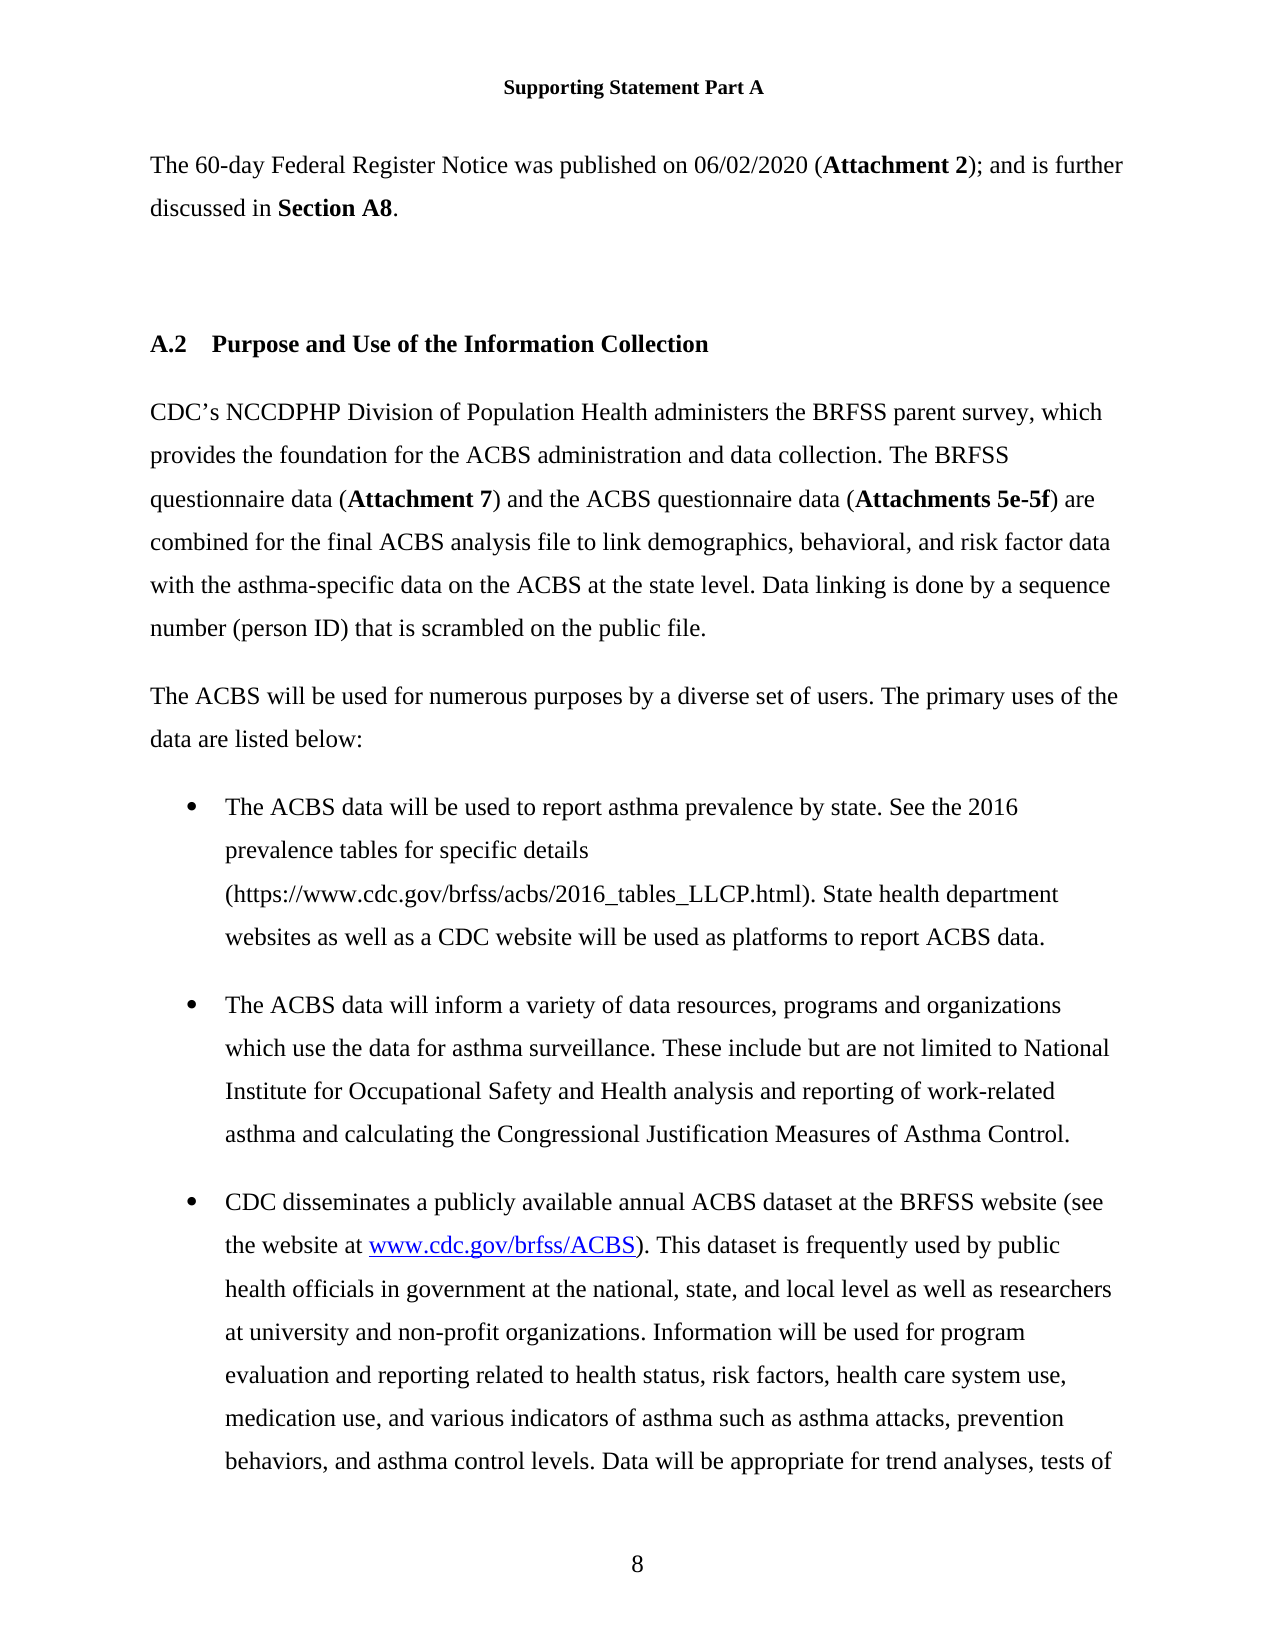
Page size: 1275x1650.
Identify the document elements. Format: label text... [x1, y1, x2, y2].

list The ACBS data will inform a variety of data resources, programs and organizations which use the data for asthma surveillance. These include but are not limited to National Institute for Occupational Safety and Health analysis and reporting of work-related asthma and calculating the Congressional Justification Measures of Asthma Control. [187, 990, 1125, 1148]
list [187, 1187, 1125, 1475]
list The ACBS data will be used to report asthma prevalence by state. See the 2016 prevalence tables for specific details (https://www.cdc.gov/brfss/acbs/2016_tables_LLCP.html). State health department websites as well as a CDC website will be used as platforms to report ACBS data. [187, 792, 1125, 951]
text The ACBS will be used for numerous purposes by a diverse set of users. The primary uses of the data are listed below: [150, 681, 1125, 753]
text The 60-day Federal Register Notice was published on 06/02/2020 (Attachment 2); and is further discussed in Section A8. [150, 150, 1125, 222]
subtitle A.2 Purpose and Use of the Information Collection [150, 329, 1125, 358]
text CDC’s NCCDPHP Division of Population Health administers the BRFSS parent survey, which provides the foundation for the ACBS administration and data collection. The BRFSS questionnaire data (Attachment 7) and the ACBS questionnaire data (Attachments 5e-5f) are combined for the final ACBS analysis file to link demographics, behavioral, and risk factor data with the asthma-specific data on the ACBS at the state level. Data linking is done by a sequence number (person ID) that is scrambled on the public file. [150, 397, 1125, 642]
